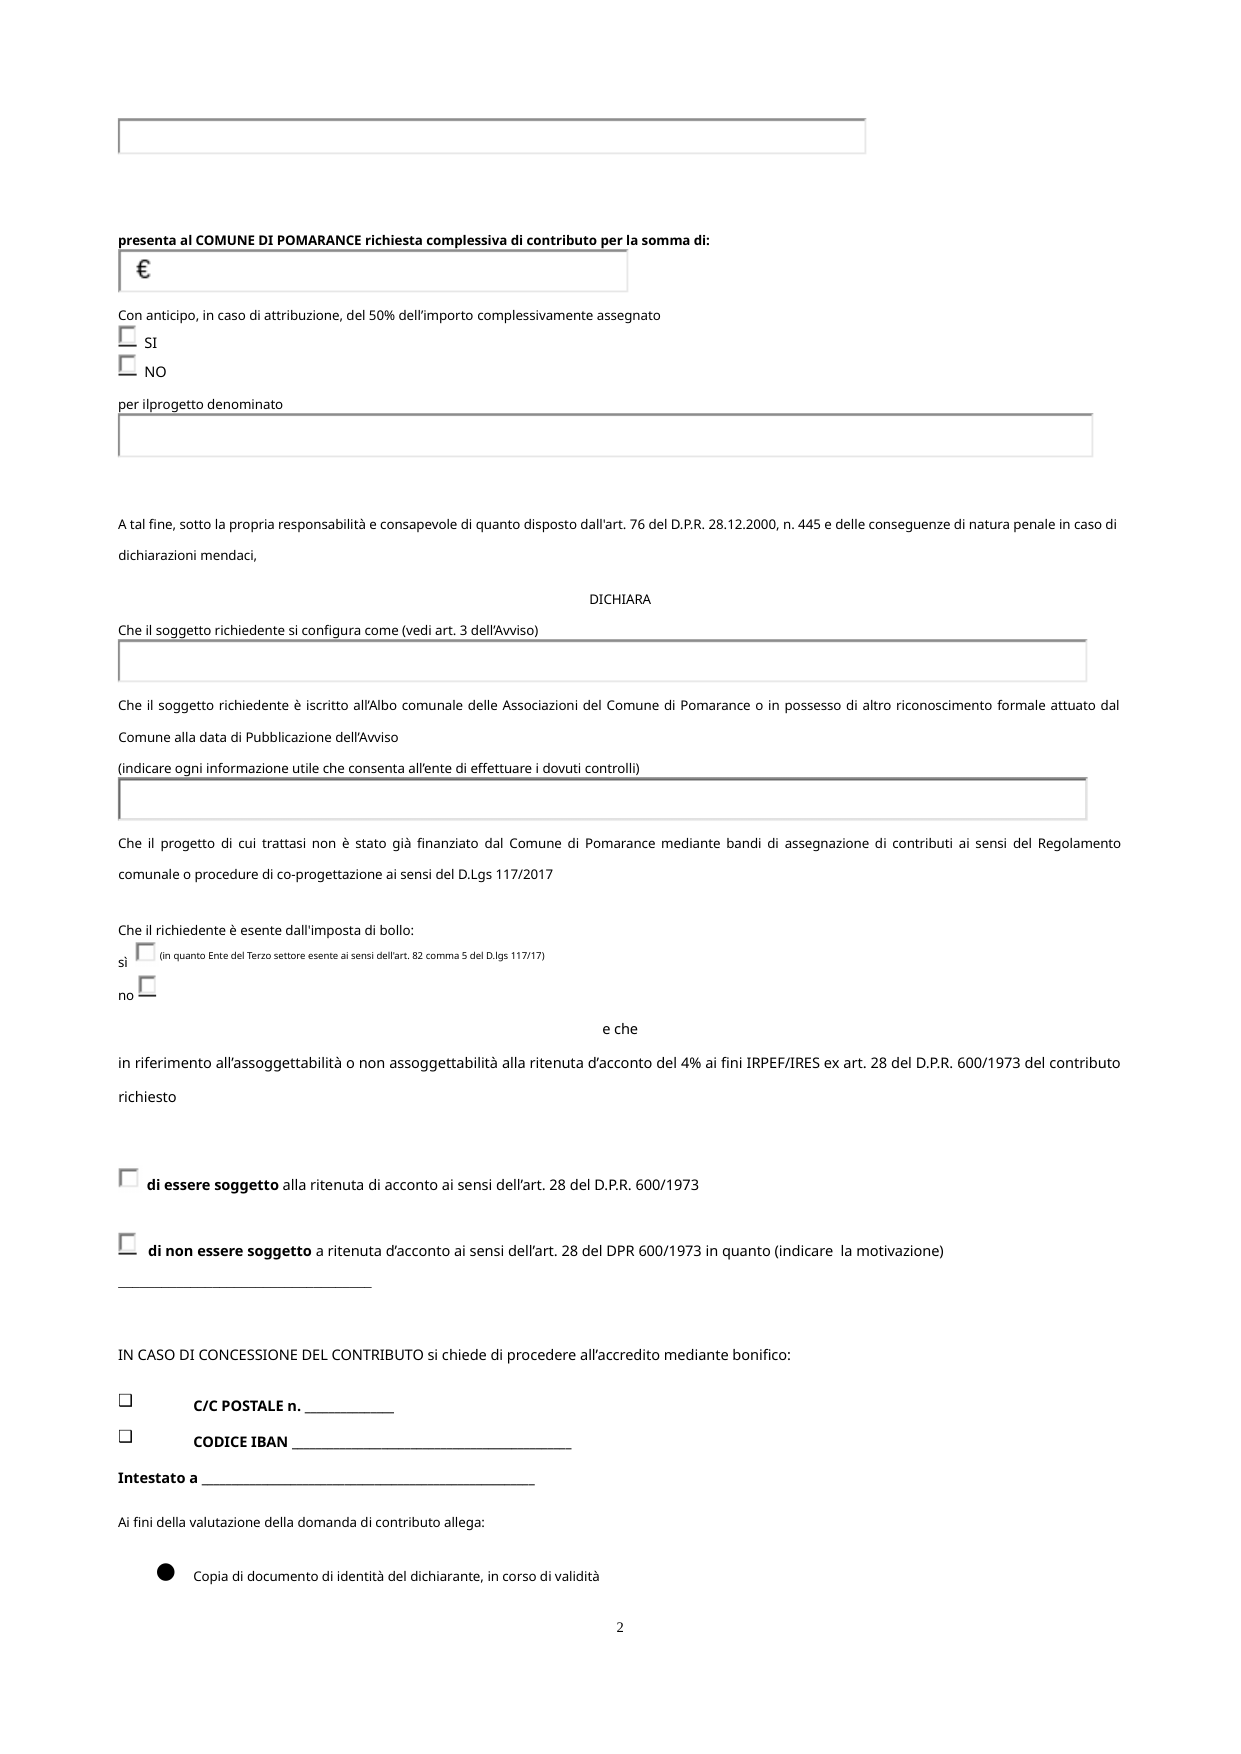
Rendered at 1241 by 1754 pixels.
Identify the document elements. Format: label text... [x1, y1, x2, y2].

text in riferimento all’assoggettabilità o non assoggettabilità alla ritenuta d’acconto del 4% ai fini IRPEF/IRES ex art. 28 del D.P.R. 600/1973 del contributo richiesto [118, 1038, 1122, 1107]
text Intestato a ________________________________________________________ [118, 1454, 1122, 1488]
text Che il progetto di cui trattasi non è stato già finanziato dal Comune di Pomarance mediante bandi di assegnazione di contributi ai sensi del Regolamento comunale o procedure di co-progettazione ai sensi del D.Lgs 117/2017 [118, 821, 1122, 884]
text A tal fine, sotto la propria responsabilità e consapevole di quanto disposto dall'art. 76 del D.P.R. 28.12.2000, n. 445 e delle conseguenze di natura penale in caso di dichiarazioni mendaci, [118, 502, 1122, 565]
text e che [118, 1004, 1122, 1038]
list CODICE IBAN _______________________________________________ [118, 1418, 1122, 1454]
text di non essere soggetto a ritenuta d’acconto ai sensi dell’art. 28 del DPR 600/1973 in quanto (indicare la motivazione) ___________________________________ [118, 1232, 1122, 1289]
text IN CASO DI CONCESSIONE DEL CONTRIBUTO si chiede di procedere all’accredito mediante bonifico: [118, 1331, 1124, 1365]
text presenta al COMUNE DI POMARANCE richiesta complessiva di contributo per la somma di: [118, 218, 1122, 293]
text Che il soggetto richiedente è iscritto all’Albo comunale delle Associazioni del Comune di Pomarance o in possesso di altro riconoscimento formale attuato dal Comune alla data di Pubblicazione dell’Avviso [118, 684, 1122, 746]
text DICHIARA [118, 577, 1122, 609]
text (indicare ogni informazione utile che consenta all’ente di effettuare i dovuti controlli) [118, 746, 1122, 777]
text sì (in quanto Ente del Terzo settore esente ai sensi dell'art. 82 comma 5 del D.lgs 117/17) [118, 940, 1122, 973]
text Che il richiedente è esente dall'imposta di bollo: [118, 909, 1122, 940]
picture [117, 777, 1089, 822]
text SI [118, 324, 1122, 353]
text NO [118, 353, 1122, 382]
text di essere soggetto alla ritenuta di acconto ai sensi dell’art. 28 del D.P.R. 600/1973 [118, 1166, 1122, 1198]
text Che il soggetto richiedente si configura come (vedi art. 3 dell’Avviso) [118, 609, 1122, 640]
text Con anticipo, in caso di attribuzione, del 50% dell’importo complessivamente assegnato [118, 293, 1122, 324]
list C/C POSTALE n. _______________ [118, 1382, 1122, 1418]
list Copia di documento di identità del dichiarante, in corso di validità [156, 1544, 1122, 1591]
text no [118, 973, 1122, 1004]
text per ilprogetto denominato [118, 382, 1122, 413]
text Ai fini della valutazione della domanda di contributo allega: [118, 1501, 1122, 1532]
